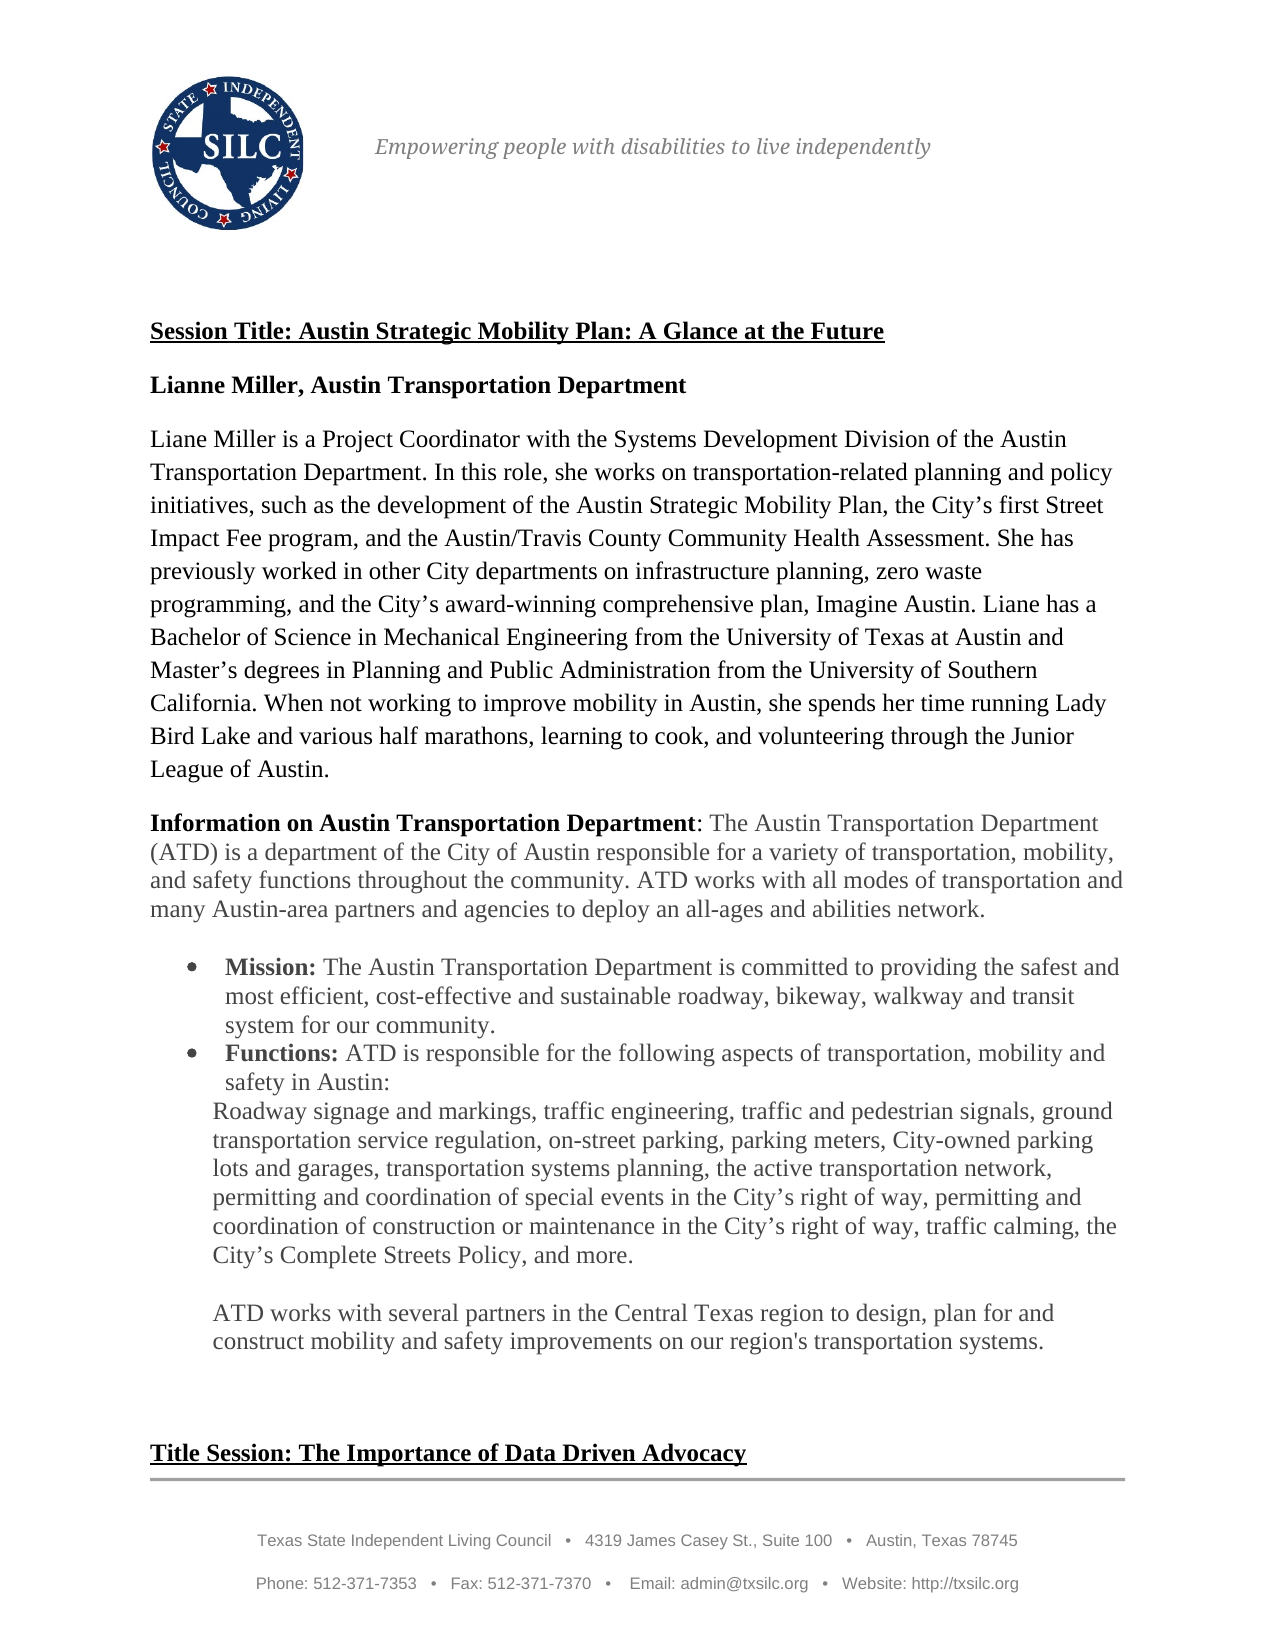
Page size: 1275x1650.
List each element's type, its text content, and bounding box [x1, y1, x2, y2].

picture [150, 75, 303, 228]
text Lianne Miller, Austin Transportation Department [150, 370, 1125, 399]
text Session Title: Austin Strategic Mobility Plan: A Glance at the Future [150, 316, 1125, 345]
list Mission: The Austin Transportation Department is committed to providing the safest and most efficient, cost-effective and sustainable roadway, bikeway, walkway and transit system for our community. [187, 952, 1125, 1038]
text Liane Miller is a Project Coordinator with the Systems Development Division of the Austin Transportation Department. In this role, she works on transportation-related planning and policy initiatives, such as the development of the Austin Strategic Mobility Plan, the City’s first Street Impact Fee program, and the Austin/Travis County Community Health Assessment. She has previously worked in other City departments on infrastructure planning, zero waste programming, and the City’s award-winning comprehensive plan, Imagine Austin. Liane has a Bachelor of Science in Mechanical Engineering from the University of Texas at Austin and Master’s degrees in Planning and Public Administration from the University of Southern California. When not working to improve mobility in Austin, she spends her time running Lady Bird Lake and various half marathons, learning to cook, and volunteering through the Junior League of Austin. [150, 424, 1125, 783]
text Roadway signage and markings, traffic engineering, traffic and pedestrian signals, ground transportation service regulation, on-street parking, parking meters, City-owned parking lots and garages, transportation systems planning, the active transportation network, permitting and coordination of special events in the City’s right of way, permitting and coordination of construction or maintenance in the City’s right of way, traffic calming, the City’s Complete Streets Policy, and more. [212, 1096, 1125, 1268]
text Information on Austin Transportation Department: The Austin Transportation Department (ATD) is a department of the City of Austin responsible for a variety of transportation, mobility, and safety functions throughout the community. ATD works with all modes of transportation and many Austin-area partners and agencies to deploy an all-ages and abilities network. [150, 808, 1125, 923]
list Functions: ATD is responsible for the following aspects of transportation, mobility and safety in Austin: [187, 1038, 1125, 1096]
text Title Session: The Importance of Data Driven Advocacy [150, 1438, 1125, 1467]
text ATD works with several partners in the Central Texas region to design, plan for and construct mobility and safety improvements on our region's transportation systems. [212, 1298, 1125, 1355]
